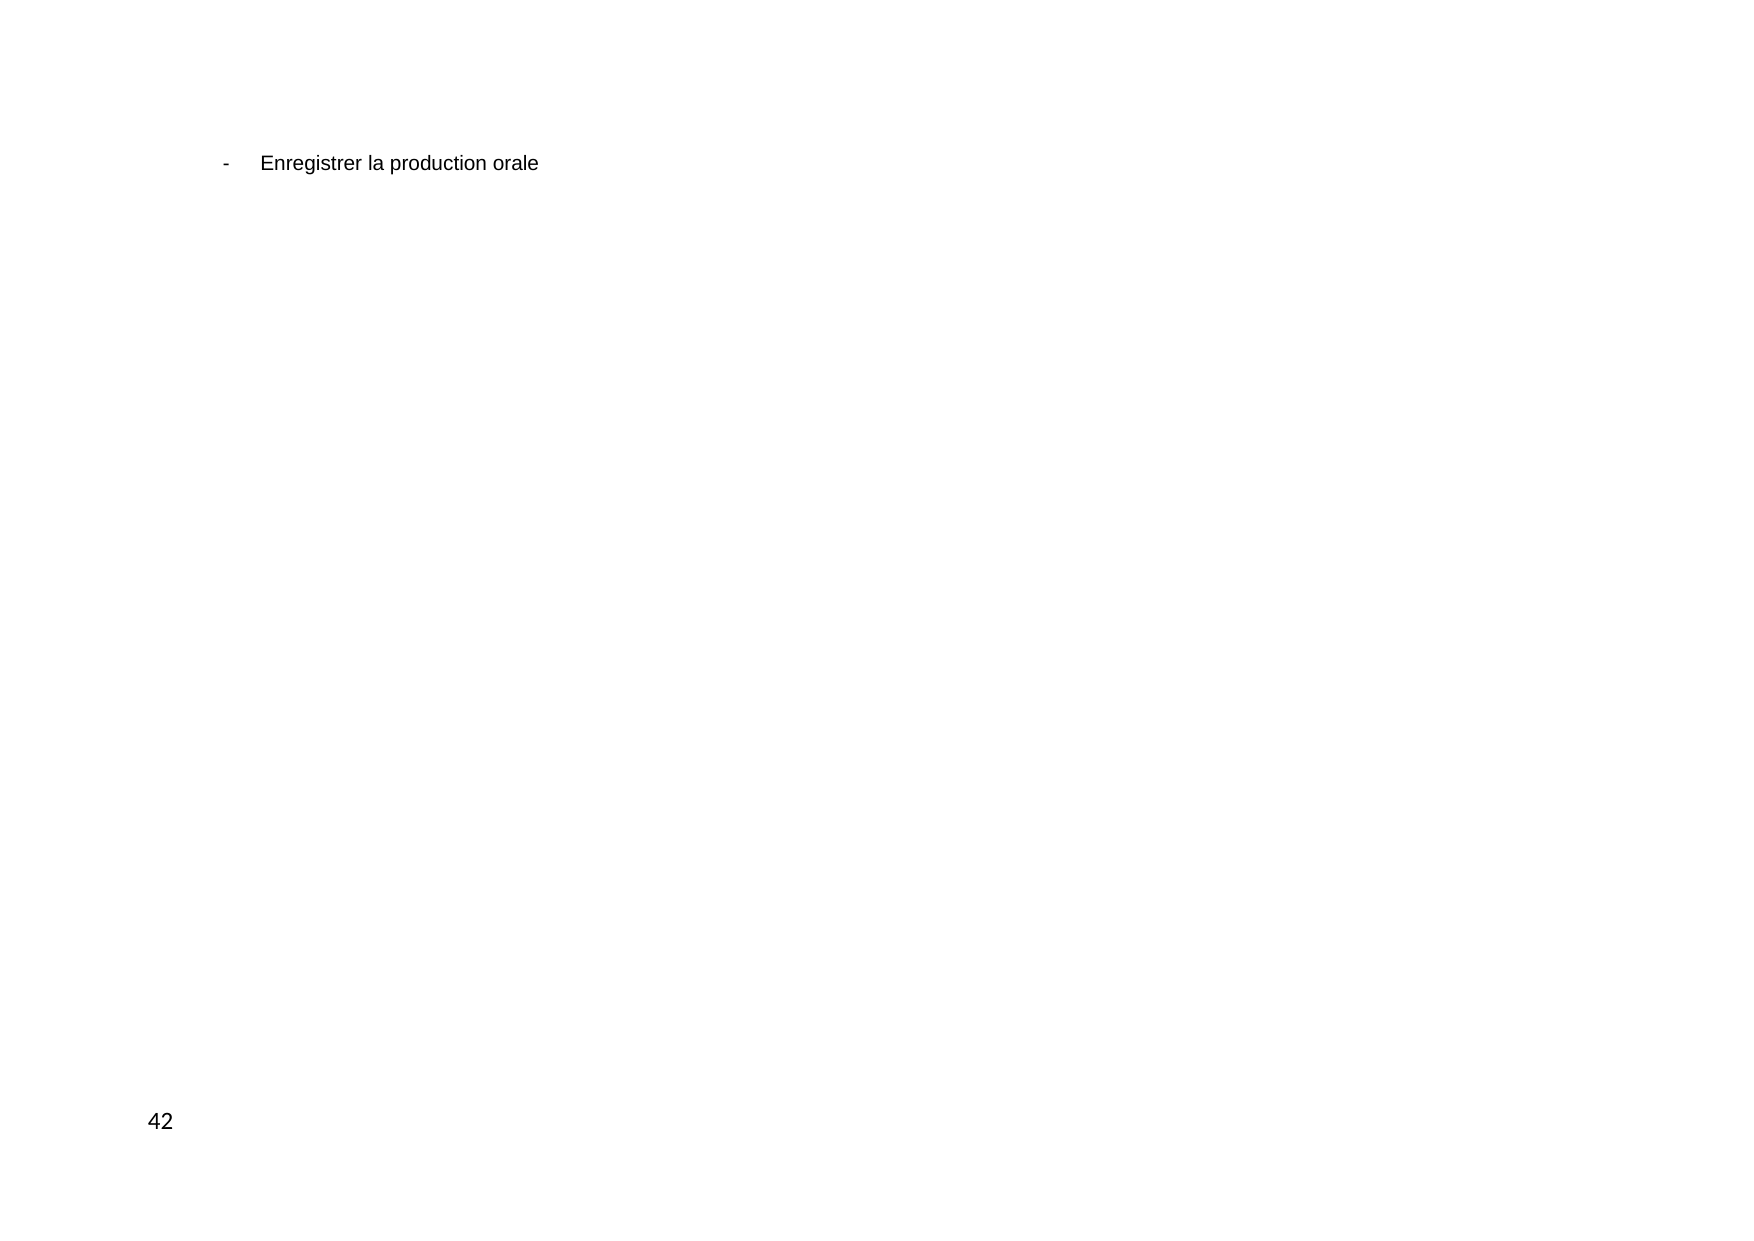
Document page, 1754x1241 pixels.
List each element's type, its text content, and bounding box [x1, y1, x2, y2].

list Enregistrer la production orale [223, 148, 1606, 176]
